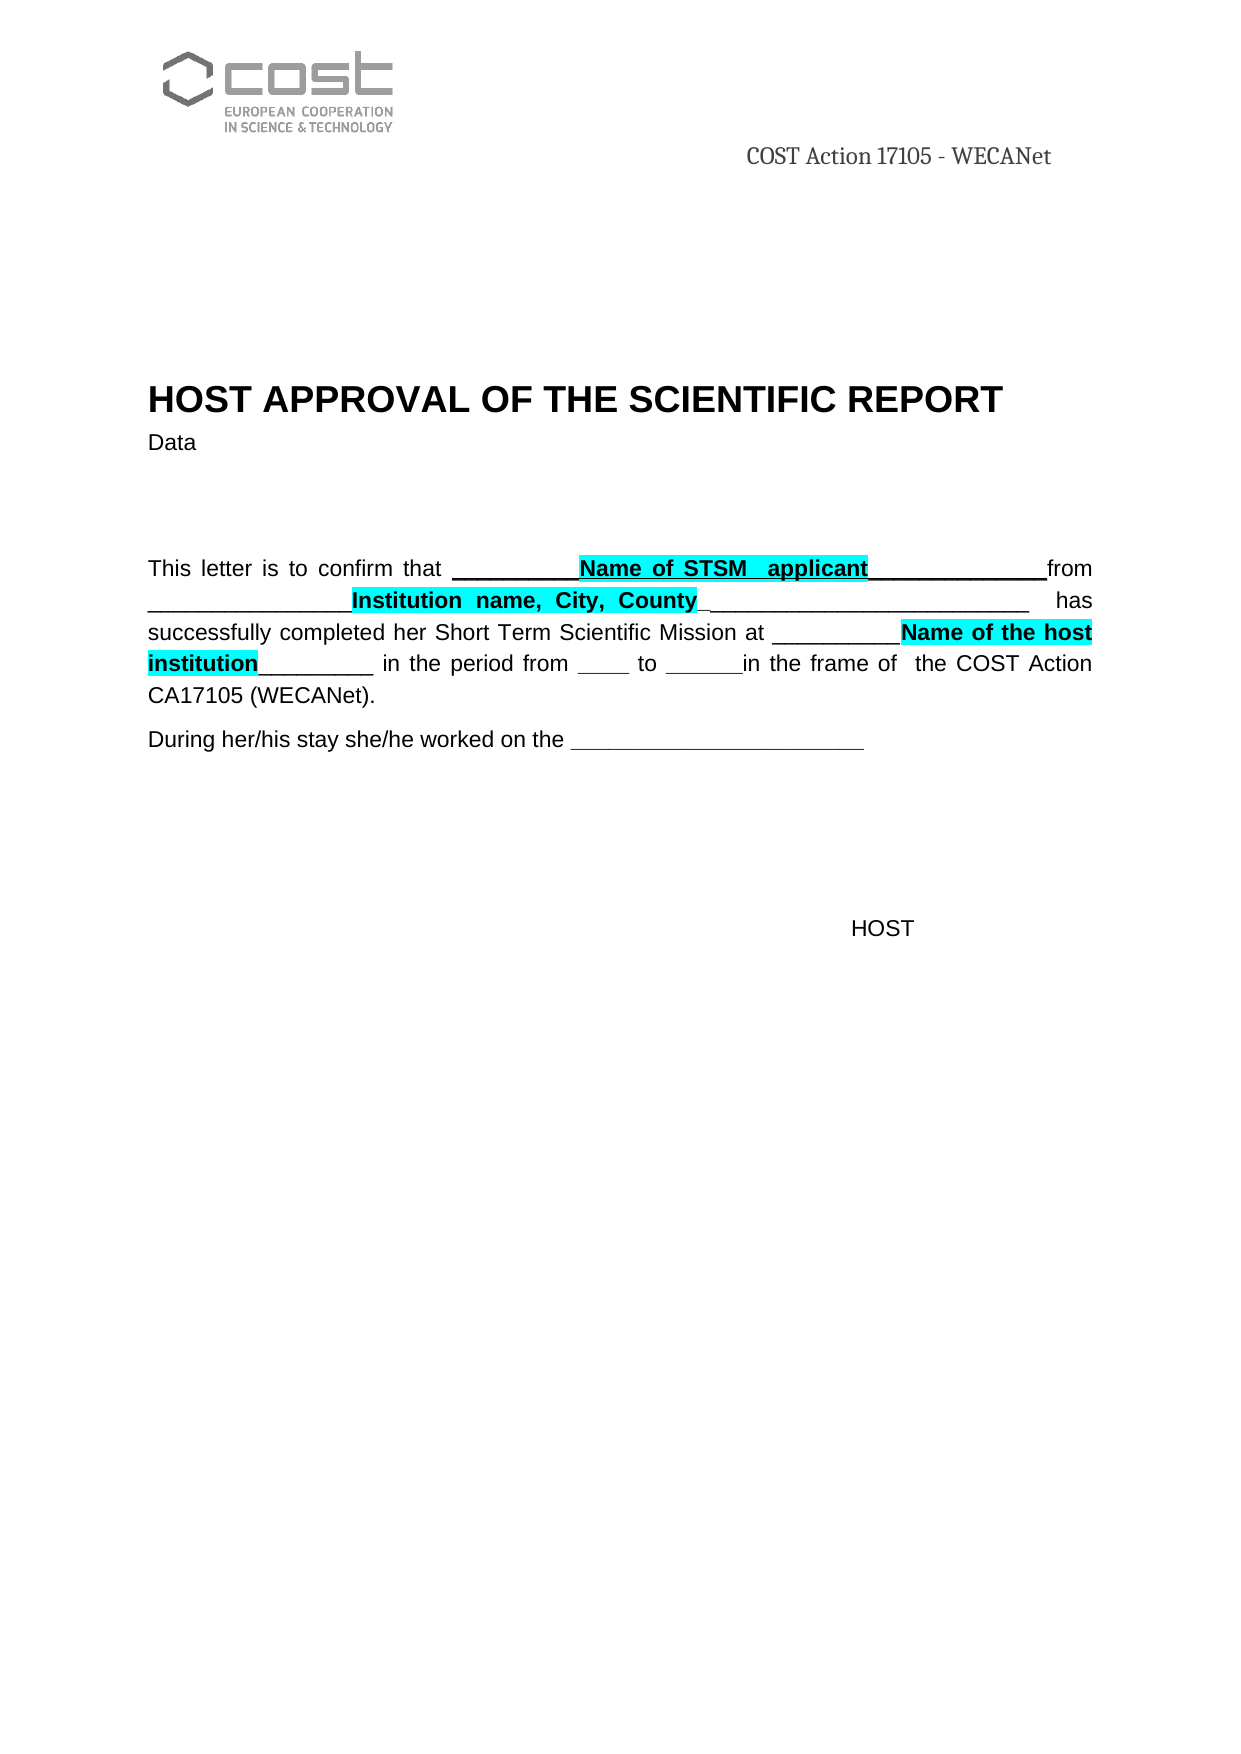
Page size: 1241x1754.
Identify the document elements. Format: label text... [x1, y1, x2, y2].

text HOST [598, 915, 1092, 941]
text HOST APPROVAL OF THE SCIENTIFIC REPORT [148, 377, 1092, 421]
text This letter is to confirm that __________Name of STSM applicant______________from ________________Institution name, City, County__________________________ has successfully completed her Short Term Scientific Mission at __________Name of the host institution_________ in the period from ____ to ______in the frame of the COST Action CA17105 (WECANet). [148, 555, 1092, 708]
picture [126, 20, 429, 163]
text Data [148, 429, 1092, 455]
text During her/his stay she/he worked on the _______________________ [148, 726, 1092, 752]
